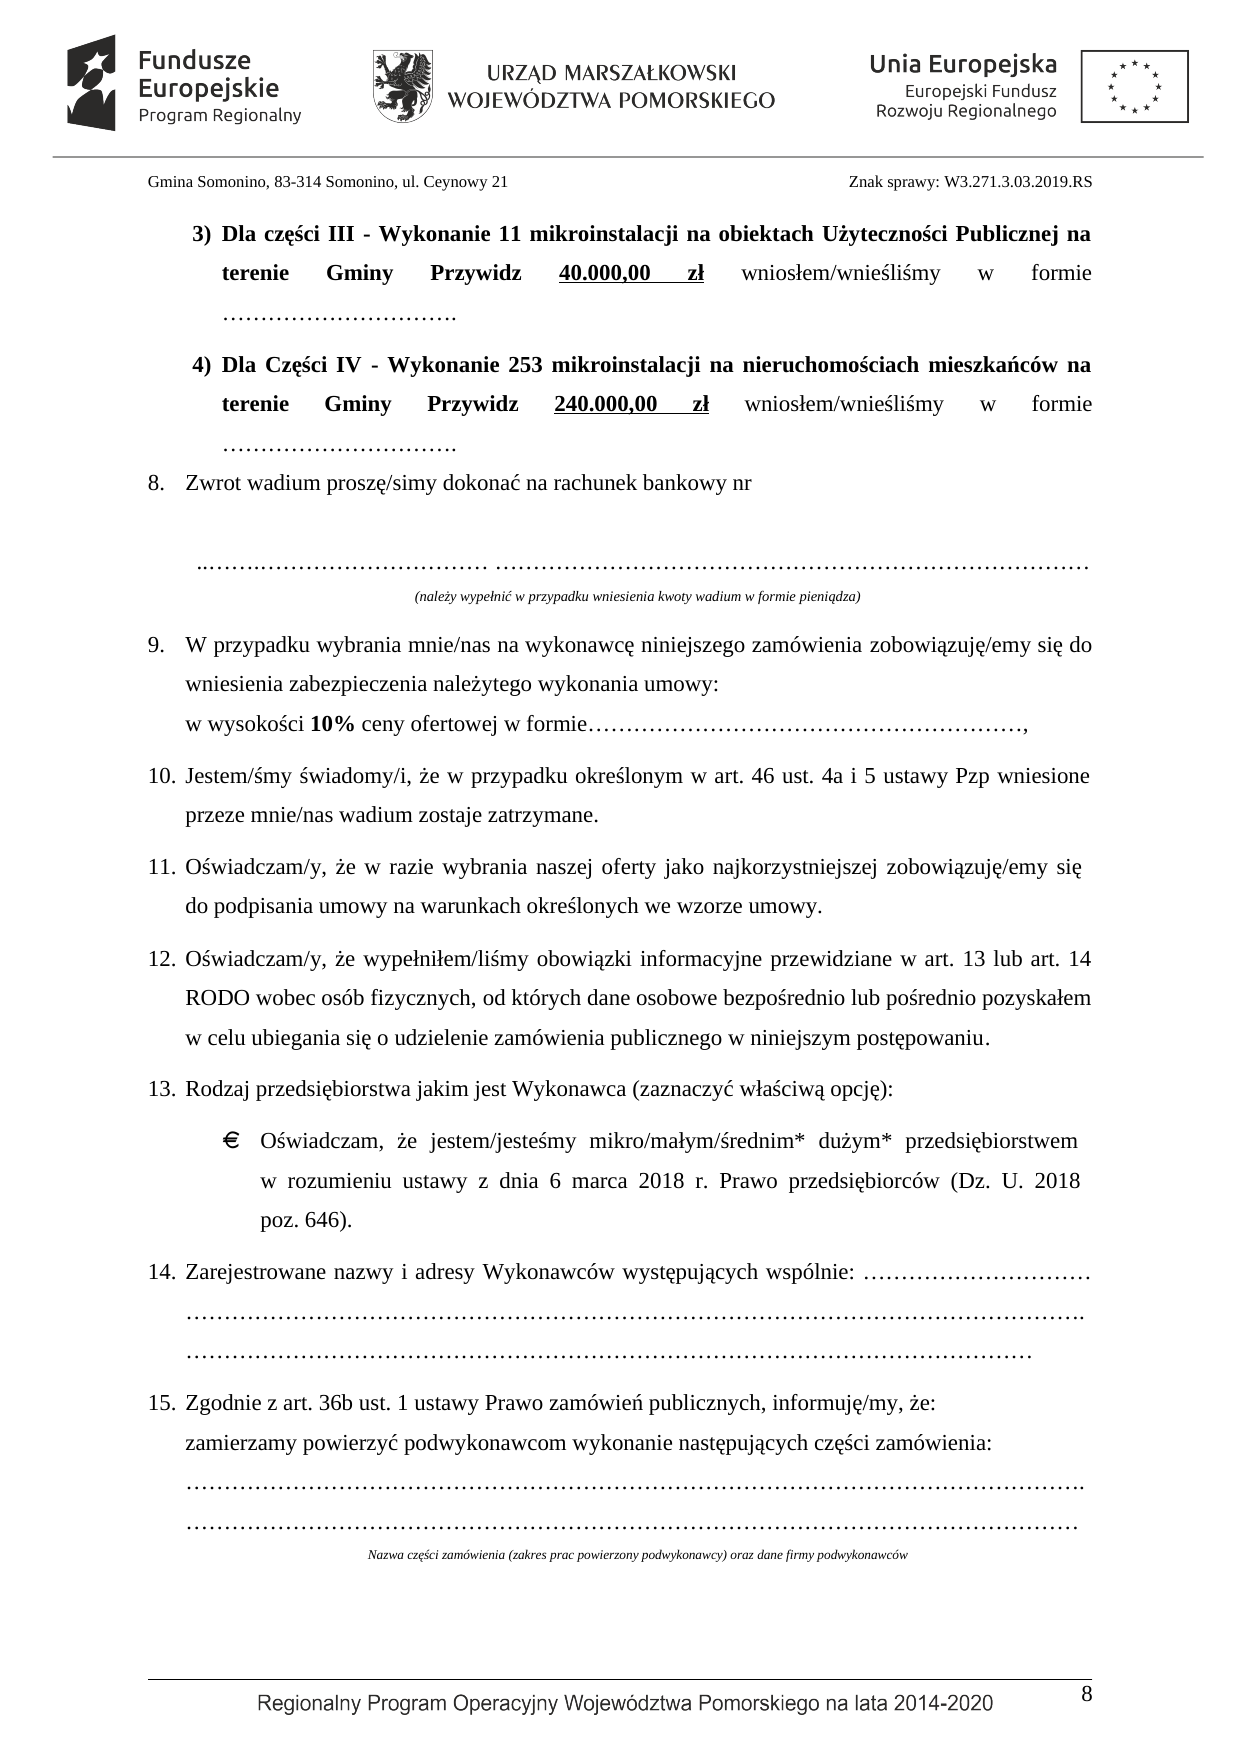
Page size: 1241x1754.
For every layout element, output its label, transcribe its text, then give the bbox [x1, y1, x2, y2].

list Dla części III - Wykonanie 11 mikroinstalacji na obiektach Użyteczności Publicznej na terenie Gminy Przywidz 40.000,00 zł wniosłem/wnieśliśmy w formie …………………………. [192, 220, 1092, 325]
list Rodzaj przedsiębiorstwa jakim jest Wykonawca (zaznaczyć właściwą opcję): [148, 1076, 1092, 1102]
text ……………………………………………………………………………………………………….……………………………………………………………………………………………………… [185, 1468, 1092, 1534]
text (należy wypełnić w przypadku wniesienia kwoty wadium w formie pieniądza) [185, 588, 1092, 616]
text w wysokości 10% ceny ofertowej w formie…………………………………………………, [185, 710, 1092, 736]
text zamierzamy powierzyć podwykonawcom wykonanie następujących części zamówienia: [185, 1429, 1092, 1455]
list Jestem/śmy świadomy/i, że w przypadku określonym w art. 46 ust. 4a i 5 ustawy Pzp wniesione przeze mnie/nas wadium zostaje zatrzymane. [148, 762, 1092, 827]
list Zwrot wadium proszę/simy dokonać na rachunek bankowy nr [148, 469, 1092, 496]
list Oświadczam, że jestem/jesteśmy mikro/małym/średnim* dużym* przedsiębiorstwem w rozumieniu ustawy z dnia 6 marca 2018 r. Prawo przedsiębiorców (Dz. U. 2018 poz. 646). [223, 1127, 1092, 1233]
list Zarejestrowane nazwy i adresy Wykonawców występujących wspólnie: ………………………… ……………………………………………………………………………………………………….………………………………………………………………………………………………… [148, 1258, 1092, 1364]
list Oświadczam/y, że wypełniłem/liśmy obowiązki informacyjne przewidziane w art. 13 lub art. 14 RODO wobec osób fizycznych, od których dane osobowe bezpośrednio lub pośrednio pozyskałem w celu ubiegania się o udzielenie zamówienia publicznego w niniejszym postępowaniu. [148, 944, 1092, 1050]
picture [52, 34, 1204, 158]
text ..…….………………………… …………………………………………………………………… [185, 548, 1092, 574]
picture [253, 1691, 1004, 1715]
list Oświadczam/y, że w razie wybrania naszej oferty jako najkorzystniejszej zobowiązuję/emy się do podpisania umowy na warunkach określonych we wzorze umowy. [148, 853, 1092, 919]
list Zgodnie z art. 36b ust. 1 ustawy Prawo zamówień publicznych, informuję/my, że: [148, 1389, 1092, 1416]
list Dla Części IV - Wykonanie 253 mikroinstalacji na nieruchomościach mieszkańców na terenie Gminy Przywidz 240.000,00 zł wniosłem/wnieśliśmy w formie …………………………. [192, 351, 1092, 456]
text Nazwa części zamówienia (zakres prac powierzony podwykonawcy) oraz dane firmy podwykonawców [185, 1547, 1092, 1574]
list W przypadku wybrania mnie/nas na wykonawcę niniejszego zamówienia zobowiązuję/emy się do wniesienia zabezpieczenia należytego wykonania umowy: [148, 631, 1092, 697]
